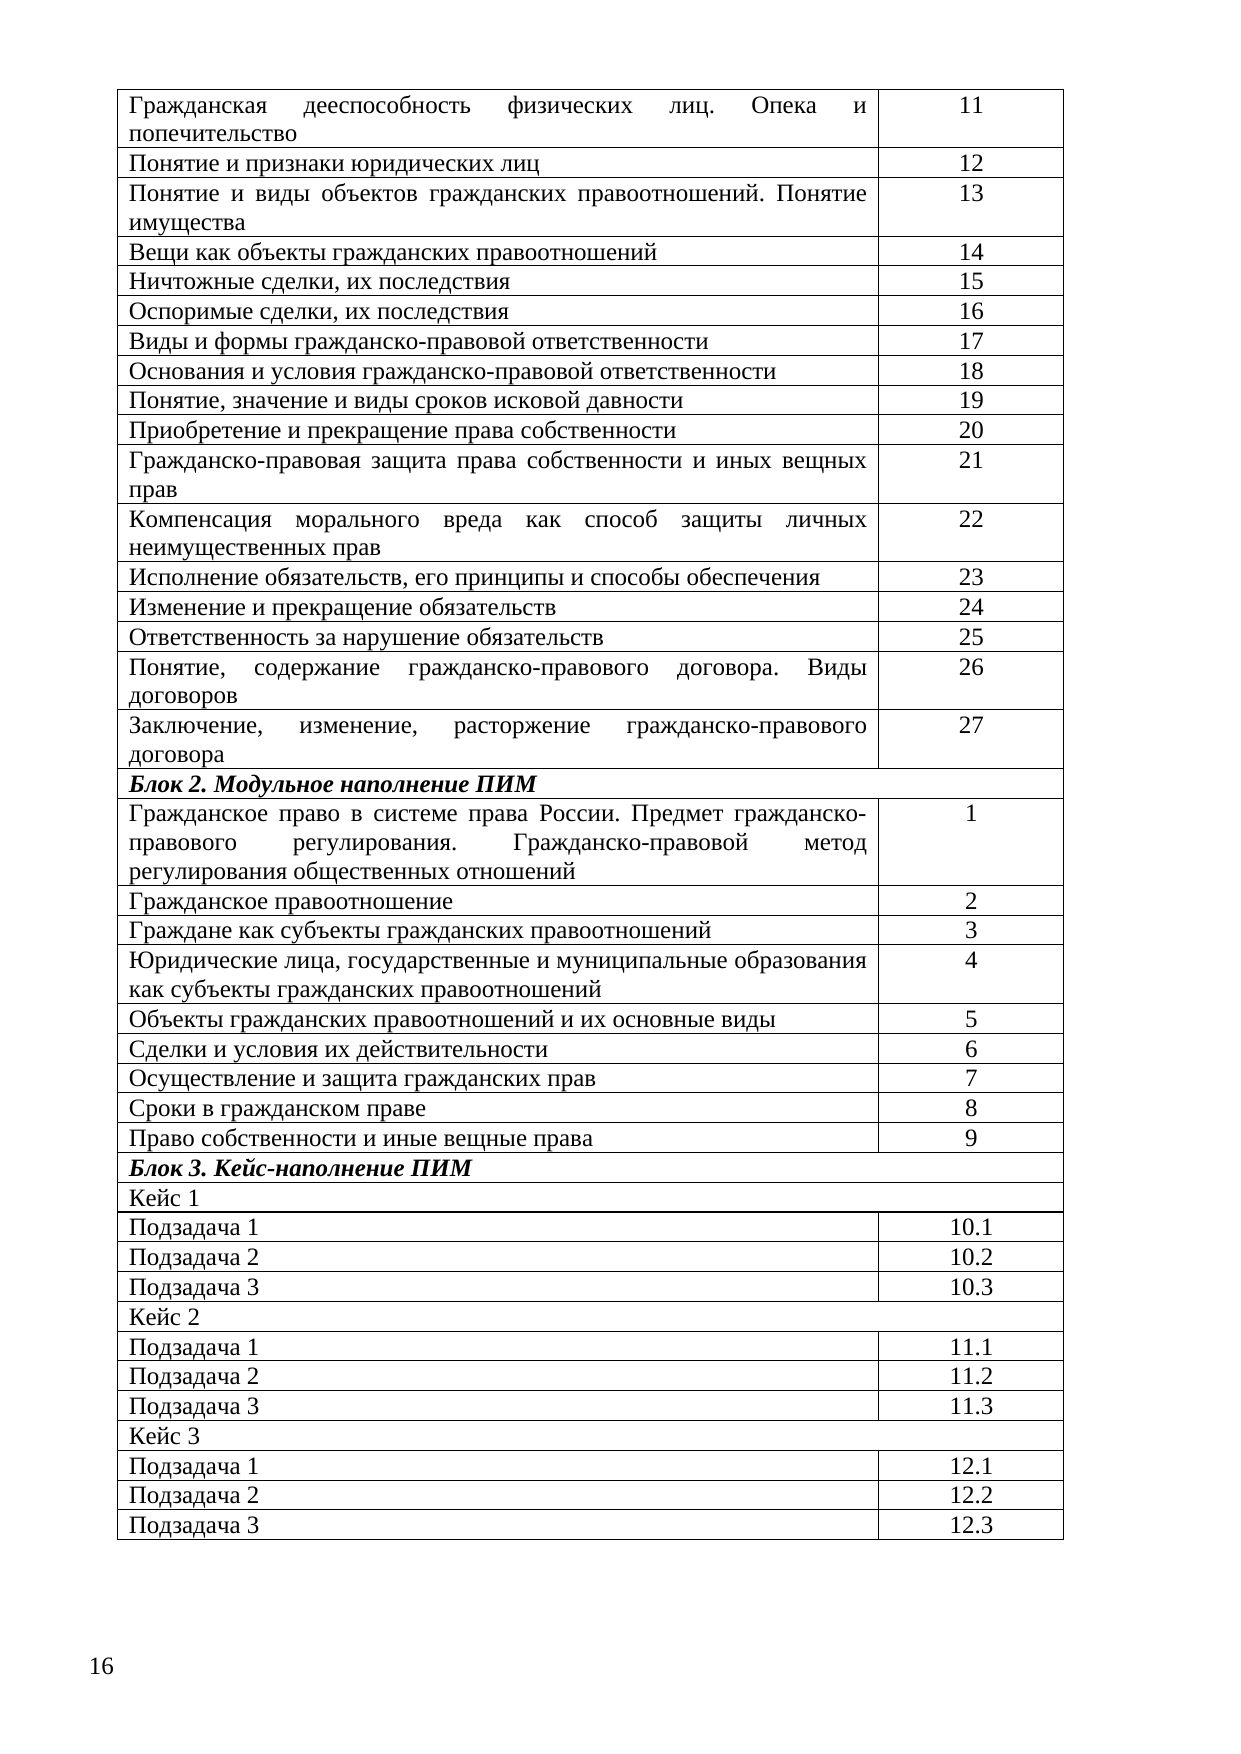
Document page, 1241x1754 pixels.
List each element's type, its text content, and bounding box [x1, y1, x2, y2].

table_cell Подзадача 2 [118, 1481, 878, 1509]
table_cell Подзадача 3 [118, 1391, 878, 1420]
table_cell 19 [879, 386, 1063, 414]
table_cell 27 [879, 710, 1063, 768]
table_cell Подзадача 3 [118, 1272, 878, 1301]
table_cell 11.1 [879, 1332, 1063, 1360]
table_cell Подзадача 2 [118, 1242, 878, 1271]
table_cell 10.3 [879, 1272, 1063, 1301]
table_cell Виды и формы гражданско-правовой ответственности [118, 326, 878, 355]
table_cell 8 [879, 1093, 1063, 1122]
table_cell Сроки в гражданском праве [118, 1093, 878, 1122]
table_cell Компенсация морального вреда как способ защиты личных неимущественных прав [118, 504, 878, 561]
table_cell Кейс 2 [118, 1302, 1063, 1331]
table_cell 13 [879, 178, 1063, 236]
table_cell 12.1 [879, 1451, 1063, 1479]
table_cell 9 [879, 1123, 1063, 1152]
table_cell 11 [879, 90, 1063, 147]
table_cell 23 [879, 562, 1063, 591]
table_cell Исполнение обязательств, его принципы и способы обеспечения [118, 562, 878, 591]
table_cell Гражданско-правовая защита права собственности и иных вещных прав [118, 445, 878, 503]
table_cell 6 [879, 1034, 1063, 1062]
table_cell 4 [879, 945, 1063, 1003]
table_cell Гражданское право в системе права России. Предмет гражданско-правового регулирования. Гражданско-правовой метод регулирования общественных отношений [118, 799, 878, 885]
table_cell Осуществление и защита гражданских прав [118, 1064, 878, 1092]
table_cell Сделки и условия их действительности [118, 1034, 878, 1062]
table_cell Понятие, значение и виды сроков исковой давности [118, 386, 878, 414]
table_cell 25 [879, 622, 1063, 651]
table_cell 10.2 [879, 1242, 1063, 1271]
table_cell Гражданская дееспособность физических лиц. Опека и попечительство [118, 90, 878, 147]
table_cell 2 [879, 886, 1063, 914]
table_cell 22 [879, 504, 1063, 561]
table_cell 11.2 [879, 1361, 1063, 1390]
table_cell 3 [879, 916, 1063, 944]
table_cell 12 [879, 148, 1063, 177]
table_cell Оспоримые сделки, их последствия [118, 296, 878, 325]
table_cell 1 [879, 799, 1063, 885]
table_cell 7 [879, 1064, 1063, 1092]
table_cell 21 [879, 445, 1063, 503]
table_cell Кейс 1 [118, 1183, 1063, 1211]
table_cell Подзадача 1 [118, 1213, 878, 1241]
table_cell Подзадача 3 [118, 1510, 878, 1539]
table_cell Гражданское правоотношение [118, 886, 878, 914]
table_cell 12.2 [879, 1481, 1063, 1509]
table_cell Вещи как объекты гражданских правоотношений [118, 237, 878, 265]
table_cell Объекты гражданских правоотношений и их основные виды [118, 1004, 878, 1033]
table_cell Приобретение и прекращение права собственности [118, 415, 878, 444]
table_cell Понятие, содержание гражданско-правового договора. Виды договоров [118, 652, 878, 709]
table_cell 18 [879, 356, 1063, 384]
table_cell 5 [879, 1004, 1063, 1033]
table_cell Подзадача 1 [118, 1332, 878, 1360]
table_cell 17 [879, 326, 1063, 355]
table_cell 26 [879, 652, 1063, 709]
table_cell 12.3 [879, 1510, 1063, 1539]
table_cell Ничтожные сделки, их последствия [118, 266, 878, 295]
table_cell 14 [879, 237, 1063, 265]
table_cell Понятие и виды объектов гражданских правоотношений. Понятие имущества [118, 178, 878, 236]
table_cell Подзадача 1 [118, 1451, 878, 1479]
table_cell Блок 2. Модульное наполнение ПИМ [118, 769, 1063, 797]
table_cell Ответственность за нарушение обязательств [118, 622, 878, 651]
table_cell Граждане как субъекты гражданских правоотношений [118, 916, 878, 944]
table_cell Подзадача 2 [118, 1361, 878, 1390]
table_cell 16 [879, 296, 1063, 325]
table_cell Понятие и признаки юридических лиц [118, 148, 878, 177]
table_cell 11.3 [879, 1391, 1063, 1420]
table_cell Блок 3. Кейс-наполнение ПИМ [118, 1153, 1063, 1182]
table_cell Кейс 3 [118, 1421, 1063, 1450]
table_cell Изменение и прекращение обязательств [118, 592, 878, 621]
table_cell 15 [879, 266, 1063, 295]
table_cell Основания и условия гражданско-правовой ответственности [118, 356, 878, 384]
table_cell Заключение, изменение, расторжение гражданско-правового договора [118, 710, 878, 768]
table_cell 10.1 [879, 1213, 1063, 1241]
table_cell Юридические лица, государственные и муниципальные образования как субъекты гражданских правоотношений [118, 945, 878, 1003]
table_cell 24 [879, 592, 1063, 621]
table_cell Право собственности и иные вещные права [118, 1123, 878, 1152]
table_cell 20 [879, 415, 1063, 444]
